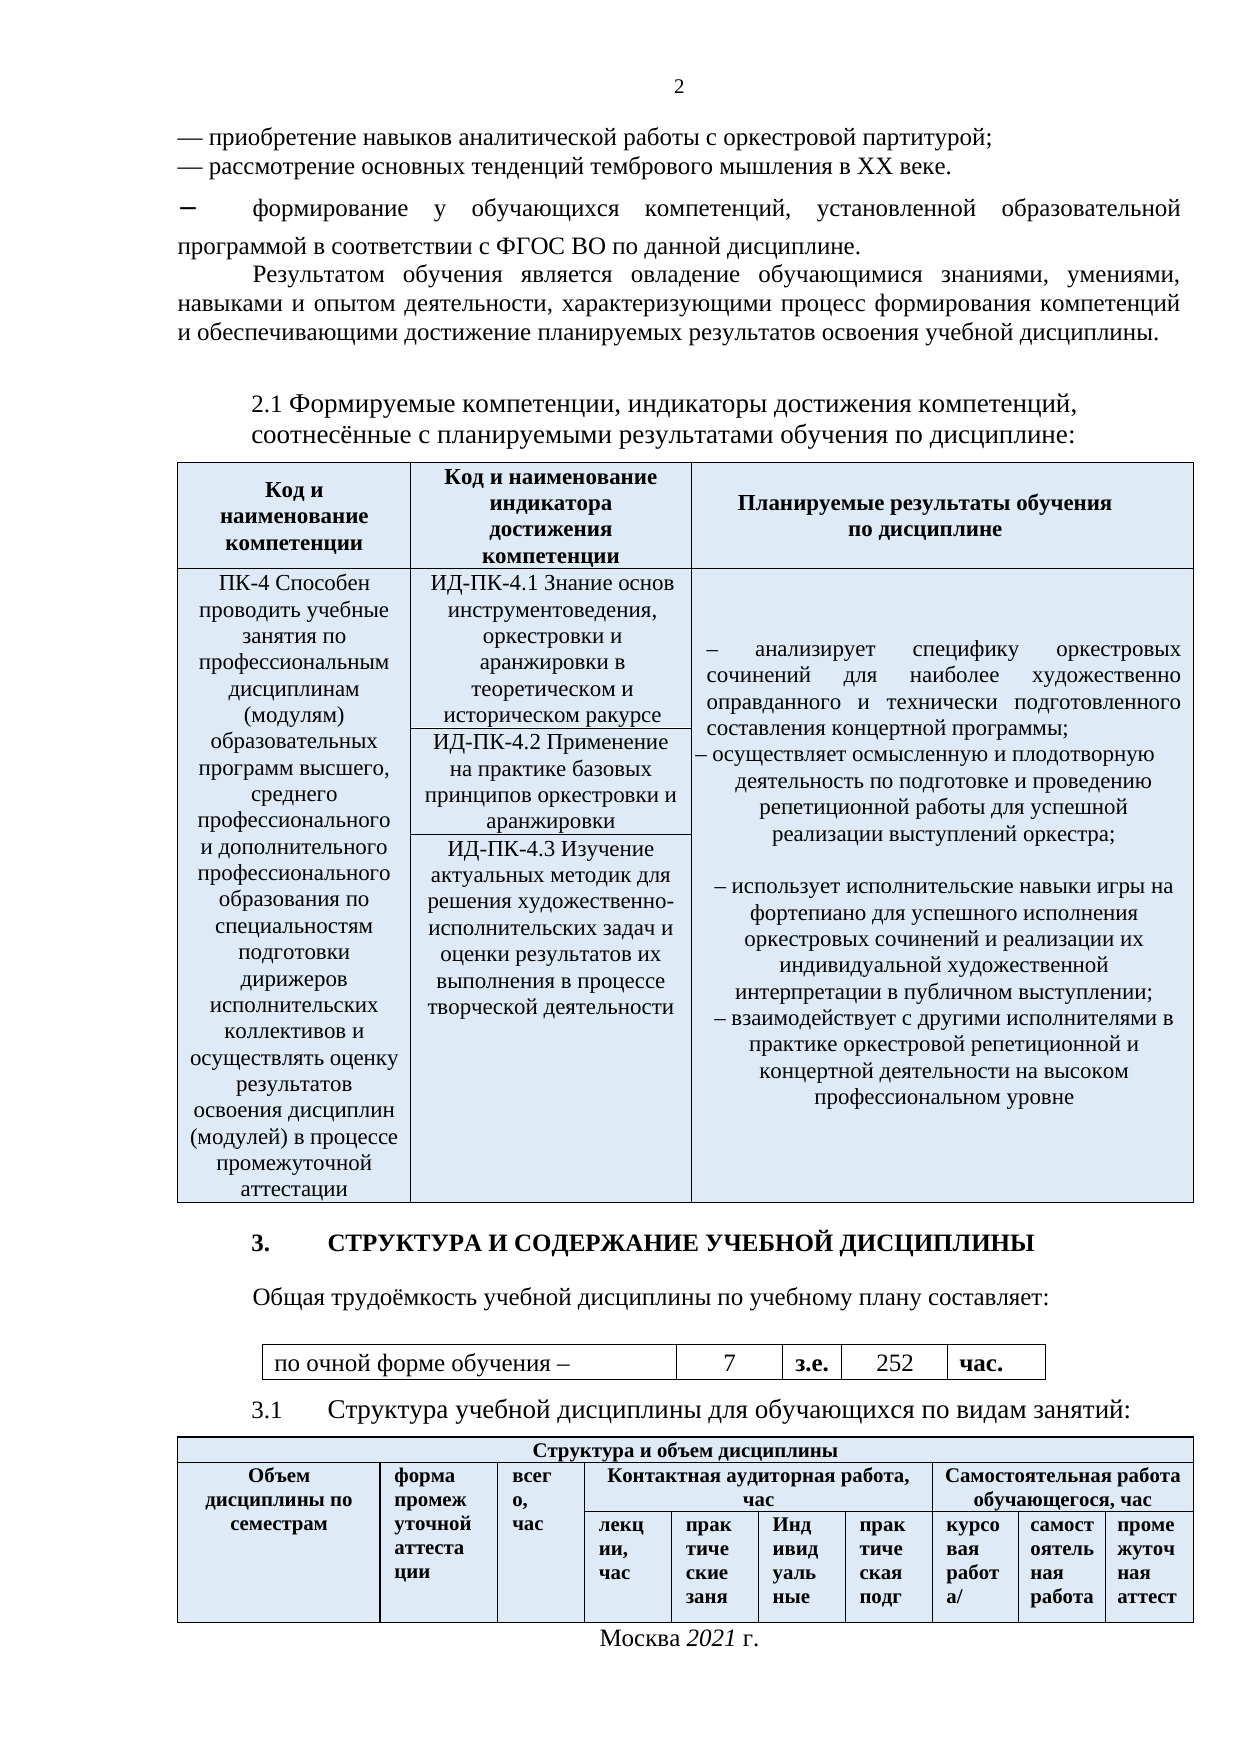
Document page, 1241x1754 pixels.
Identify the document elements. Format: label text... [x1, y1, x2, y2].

table_cell форма промежуточной аттестации [381, 1463, 497, 1622]
text 2.1 Формируемые компетенции, индикаторы достижения компетенций, соотнесённые с планируемыми результатами обучения по дисциплине: [251, 387, 1181, 449]
list формирование у обучающихся компетенций, установленной образовательной программой в соответствии с ФГОС ВО по данной дисциплине. [177, 179, 1181, 259]
table_cell лекции, час [585, 1512, 671, 1622]
list Результатом обучения является овладение обучающимися знаниями, умениями, навыками и опытом деятельности, характеризующими процесс формирования компетенций и обеспечивающими достижение планируемых результатов освоения учебной дисциплины. [177, 259, 1181, 346]
table_header Планируемые результаты обучения по дисциплине [692, 463, 1193, 568]
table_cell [759, 1512, 845, 1622]
table_cell Объем дисциплины по семестрам [178, 1463, 379, 1622]
table_cell ИД-ПК-4.2 Применение на практике базовых принципов оркестровки и аранжировки [411, 729, 691, 834]
list Общая трудоёмкость учебной дисциплины по учебному плану составляет: [177, 1282, 1181, 1310]
table_cell всего, час [498, 1463, 584, 1622]
table_cell ИД-ПК-4.1 Знание основ инструментоведения, оркестровки и аранжировки в теоретическом и историческом ракурсе [411, 569, 691, 727]
table_header 252 [842, 1345, 947, 1379]
table_cell Самостоятельная работа обучающегося, час [933, 1463, 1193, 1511]
text — приобретение навыков аналитической работы с оркестровой партитурой; [177, 122, 1181, 151]
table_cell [672, 1512, 758, 1622]
table_header час. [948, 1345, 1045, 1379]
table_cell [846, 1512, 932, 1622]
table_cell ИД-ПК-4.3 Изучение актуальных методик для решения художественно-исполнительских задач и оценки результатов их выполнения в процессе творческой деятельности [411, 835, 691, 1202]
table_cell Контактная аудиторная работа, час [585, 1463, 932, 1511]
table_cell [1106, 1512, 1193, 1622]
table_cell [1019, 1512, 1105, 1622]
table_header з.е. [783, 1345, 841, 1379]
table_header Код и наименование компетенции [178, 463, 410, 568]
table_cell – анализирует специфику оркестровых сочинений для наиболее художественно оправданного и технически подготовленного составления концертной программы; – осуществляет осмысленную и плодотворную деятельность по подготовке и проведению репетиционной работы для успешной реализации выступлений оркестра; – использует исполнительские навыки игры на фортепиано для успешного исполнения оркестровых сочинений и реализации их индивидуальной художественной интерпретации в публичном выступлении; – взаимодействует с другими исполнителями в практике оркестровой репетиционной и концертной деятельности на высоком профессиональном уровне [692, 569, 1193, 1202]
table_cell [933, 1512, 1018, 1622]
table_cell ПК-4 Способен проводить учебные занятия по профессиональным дисциплинам (модулям) образовательных программ высшего, среднего профессионального и дополнительного профессионального образования по специальностям подготовки дирижеров исполнительских коллективов и осуществлять оценку результатов освоения дисциплин (модулей) в процессе промежуточной аттестации [178, 569, 410, 1202]
table_header по очной форме обучения – [263, 1345, 676, 1379]
table_header 7 [677, 1345, 782, 1379]
list Структура учебной дисциплины для обучающихся по видам занятий: [251, 1393, 1181, 1424]
list СТРУКТУРА И СОДЕРЖАНИЕ УЧЕБНОЙ ДИСЦИПЛИНЫ [251, 1228, 1181, 1257]
table_header Код и наименование индикатора достижения компетенции [411, 463, 691, 568]
text — рассмотрение основных тенденций тембрового мышления в ХХ веке. [177, 151, 1181, 179]
table_header Структура и объем дисциплины [178, 1438, 1193, 1462]
